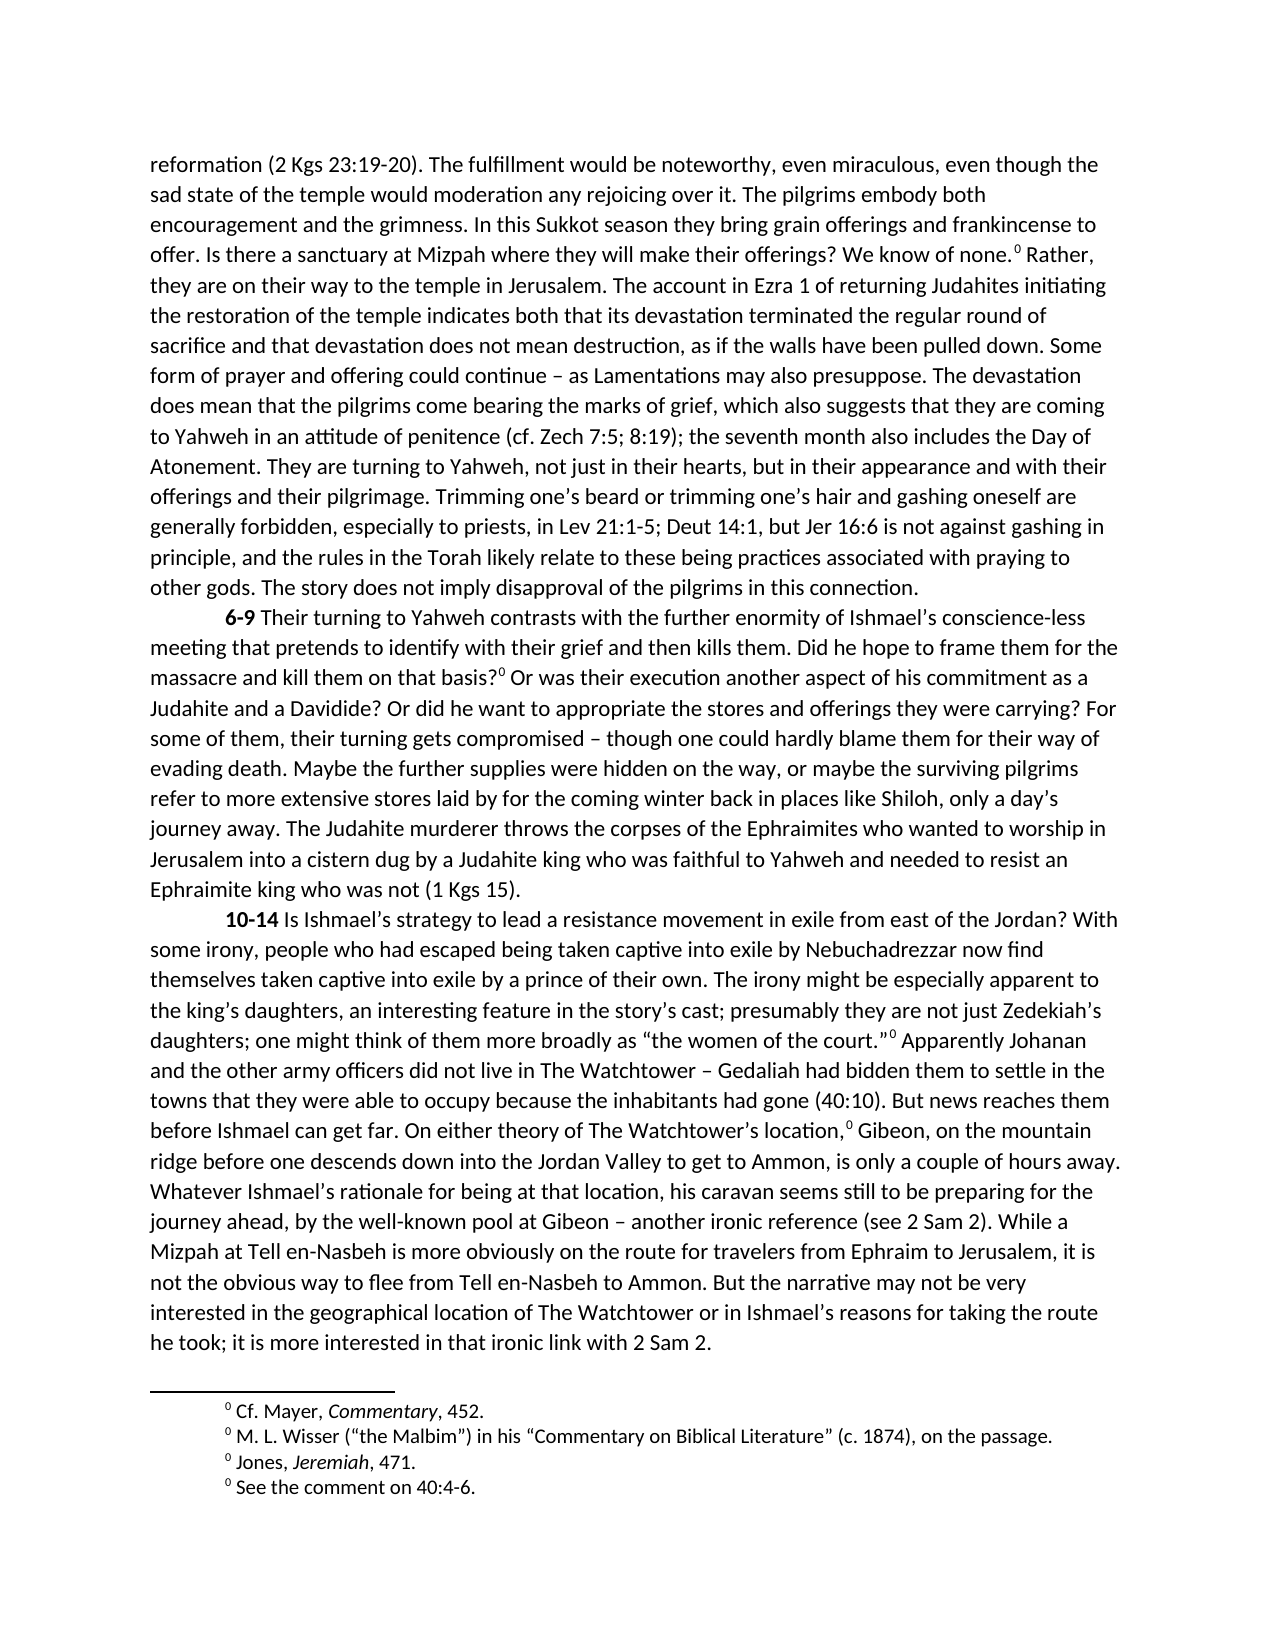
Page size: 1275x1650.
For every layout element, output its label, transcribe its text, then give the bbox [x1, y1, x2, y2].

text 10-14 Is Ishmael’s strategy to lead a resistance movement in exile from east of the Jordan? With some irony, people who had escaped being taken captive into exile by Nebuchadrezzar now find themselves taken captive into exile by a prince of their own. The irony might be especially apparent to the king’s daughters, an interesting feature in the story’s cast; presumably they are not just Zedekiah’s daughters; one might think of them more broadly as “the women of the court.” Apparently Johanan and the other army officers did not live in The Watchtower – Gedaliah had bidden them to settle in the towns that they were able to occupy because the inhabitants had gone (40:10). But news reaches them before Ishmael can get far. On either theory of The Watchtower’s location, Gibeon, on the mountain ridge before one descends down into the Jordan Valley to get to Ammon, is only a couple of hours away. Whatever Ishmael’s rationale for being at that location, his caravan seems still to be preparing for the journey ahead, by the well-known pool at Gibeon – another ironic reference (see 2 Sam 2). While a Mizpah at Tell en-Nasbeh is more obviously on the route for travelers from Ephraim to Jerusalem, it is not the obvious way to flee from Tell en-Nasbeh to Ammon. But the narrative may not be very interested in the geographical location of The Watchtower or in Ishmael’s reasons for taking the route he took; it is more interested in that ironic link with 2 Sam 2. [150, 905, 1125, 1356]
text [150, 150, 1125, 601]
text 6-9 Their turning to Yahweh contrasts with the further enormity of Ishmael’s conscience-less meeting that pretends to identify with their grief and then kills them. Did he hope to frame them for the massacre and kill them on that basis? Or was their execution another aspect of his commitment as a Judahite and a Davidide? Or did he want to appropriate the stores and offerings they were carrying? For some of them, their turning gets compromised – though one could hardly blame them for their way of evading death. Maybe the further supplies were hidden on the way, or maybe the surviving pilgrims refer to more extensive stores laid by for the coming winter back in places like Shiloh, only a day’s journey away. The Judahite murderer throws the corpses of the Ephraimites who wanted to worship in Jerusalem into a cistern dug by a Judahite king who was faithful to Yahweh and needed to resist an Ephraimite king who was not (1 Kgs 15). [150, 603, 1125, 903]
